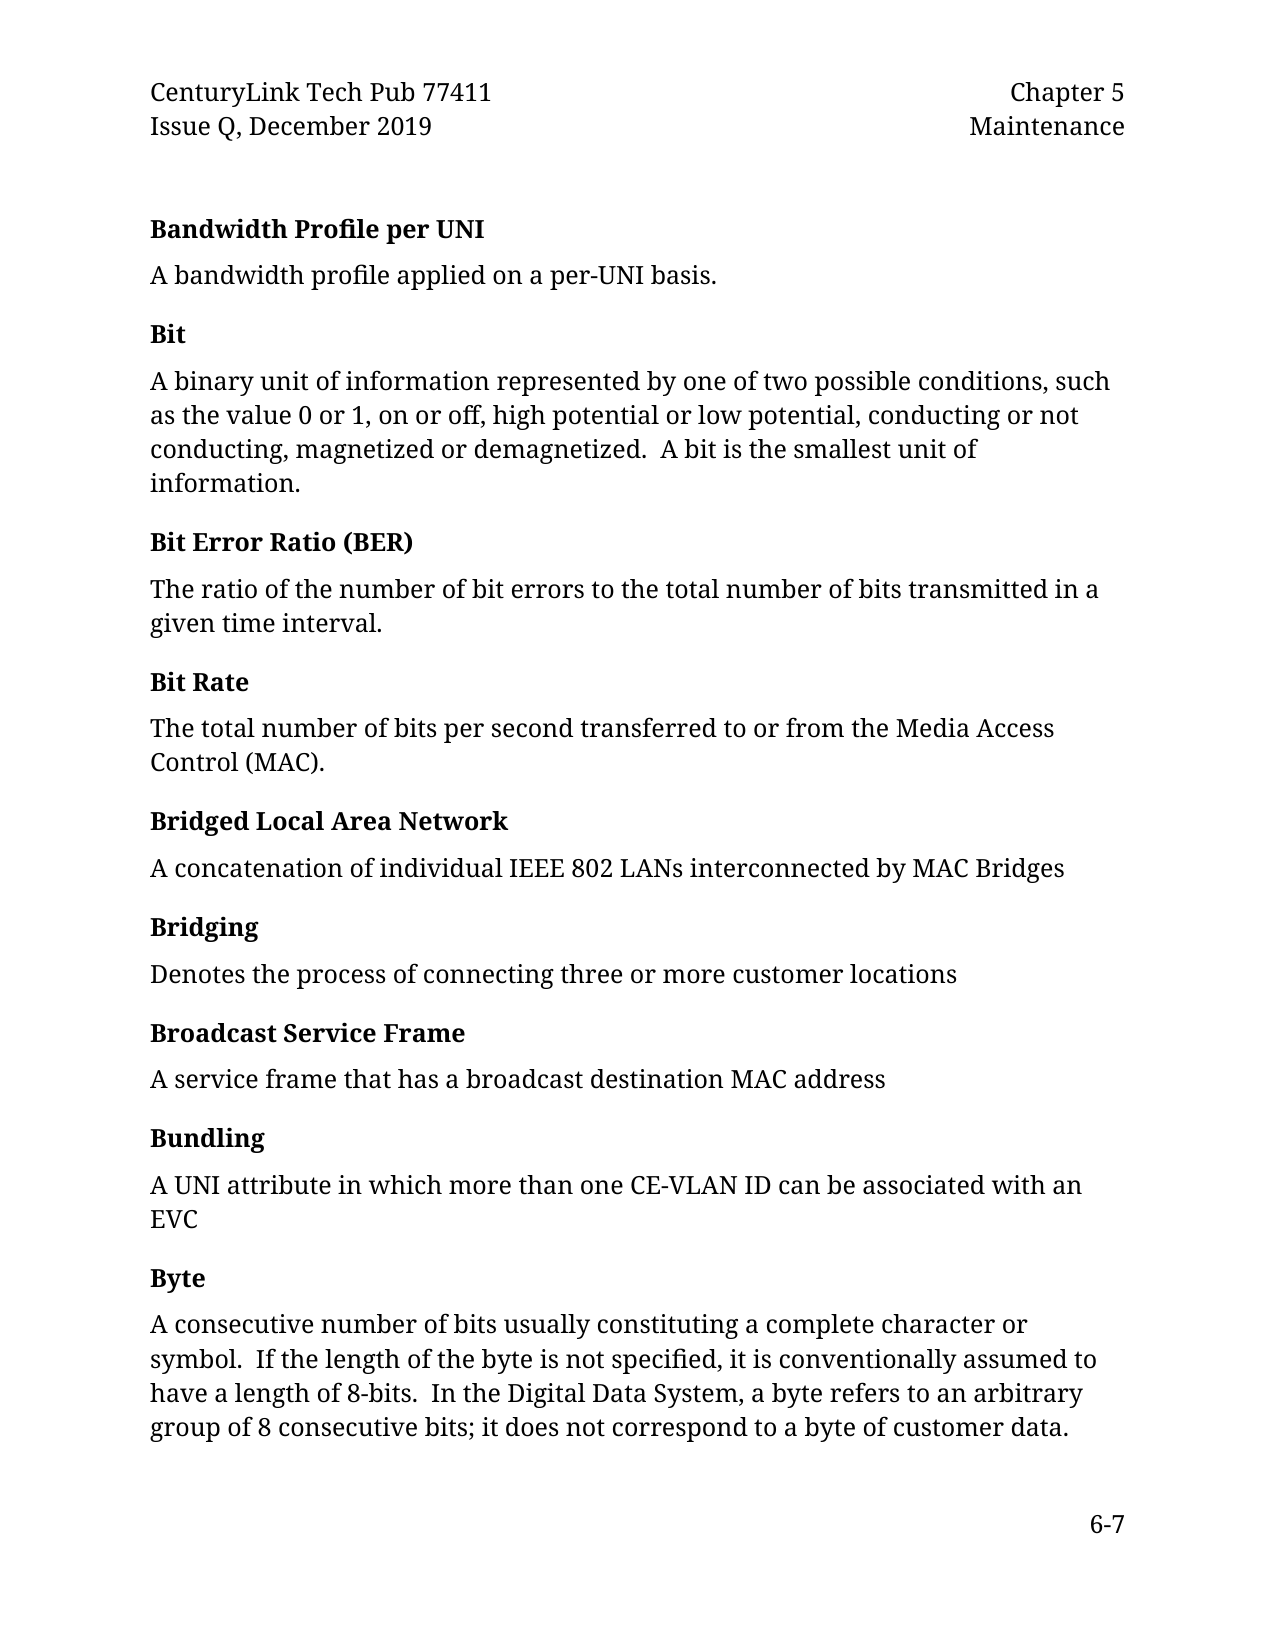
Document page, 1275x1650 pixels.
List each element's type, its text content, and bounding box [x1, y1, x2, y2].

text A bandwidth profile applied on a per-UNI basis. [150, 258, 1125, 292]
text Bit Error Ratio () [150, 525, 1125, 559]
text Bundling [150, 1121, 1125, 1155]
text Bridged Local Area Network [150, 804, 1125, 838]
text Byte [150, 1261, 1125, 1295]
text A attribute in which more than one CE-VLAN ID can be associated with an [150, 1167, 1125, 1236]
text Bandwidth Profile per [150, 211, 1125, 245]
text A binary unit of information represented by one of two possible conditions, such as the value 0 or 1, on or off, high potential or low potential, conducting or not conducting, magnetized or demagnetized. A bit is the smallest unit of information. [150, 363, 1125, 500]
text Bit Rate [150, 664, 1125, 698]
text The total number of bits per second transferred to or from the Media Access Control (). [150, 711, 1125, 779]
text A service frame that has a broadcast destination address [150, 1062, 1125, 1096]
text Denotes the process of connecting three or more customer locations [150, 956, 1125, 990]
text Broadcast Service Frame [150, 1015, 1125, 1049]
text Bridging [150, 910, 1125, 944]
text The ratio of the number of bit errors to the total number of bits transmitted in a given time interval. [150, 571, 1125, 639]
text A concatenation of individual IEEE 802 LANs interconnected by Bridges [150, 851, 1125, 885]
text A consecutive number of bits usually constituting a complete character or symbol. If the length of the byte is not specified, it is conventionally assumed to have a length of 8-bits. In the Digital Data System, a byte refers to an arbitrary group of 8 consecutive bits; it does not correspond to a byte of customer data. [150, 1307, 1125, 1443]
text Bit [150, 317, 1125, 351]
